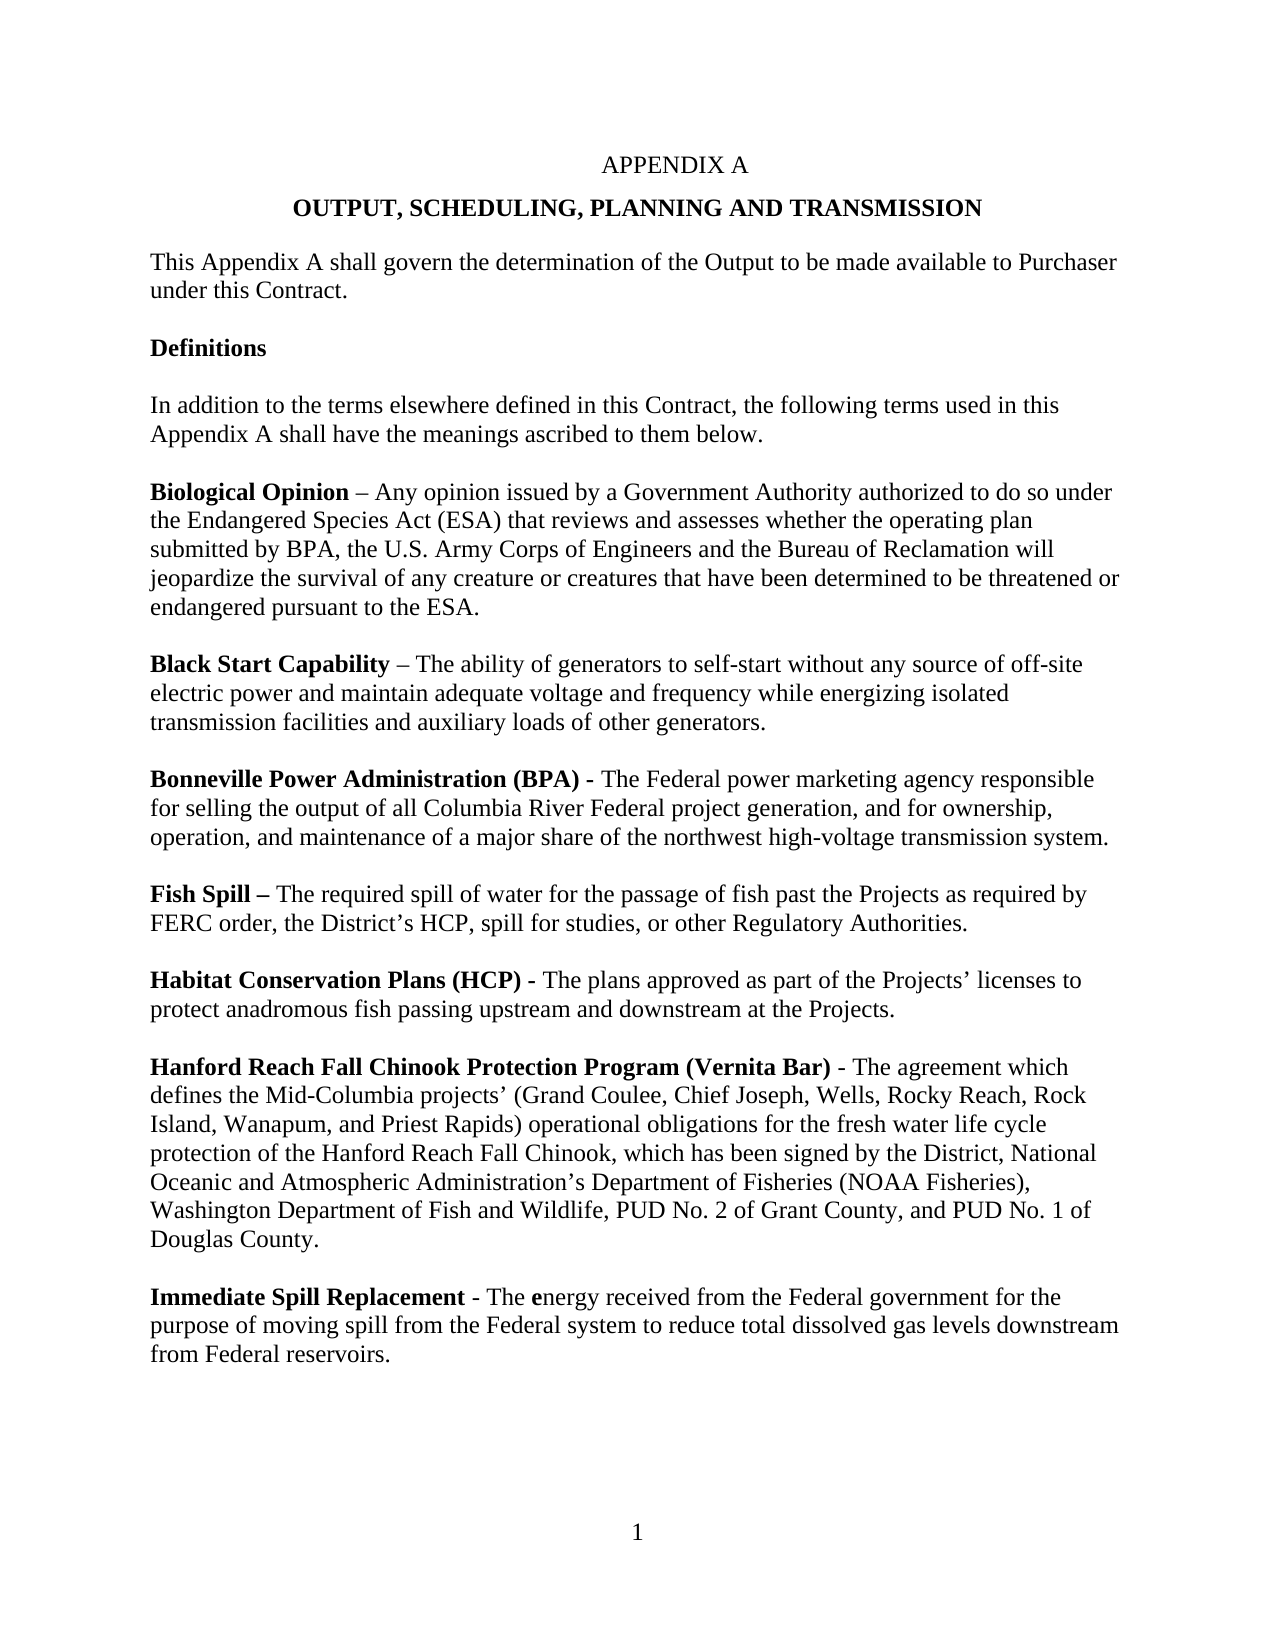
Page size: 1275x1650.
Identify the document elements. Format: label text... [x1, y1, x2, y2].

text Black Start Capability – The ability of generators to self-start without any source of off-site electric power and maintain adequate voltage and frequency while energizing isolated transmission facilities and auxiliary loads of other generators. [150, 649, 1125, 736]
text Definitions [150, 333, 1125, 362]
text Fish Spill – The required spill of water for the passage of fish past the Projects as required by FERC order, the District’s HCP, spill for studies, or other Regulatory Authorities. [150, 879, 1125, 937]
text APPENDIX A [150, 150, 1125, 179]
text Hanford Reach Fall Chinook Protection Program (Vernita Bar) - The agreement which defines the Mid-Columbia projects’ (Grand Coulee, Chief Joseph, Wells, Rocky Reach, Rock Island, Wanapum, and Priest Rapids) operational obligations for the fresh water life cycle protection of the Hanford Reach Fall Chinook, which has been signed by the District, National Oceanic and Atmospheric Administration’s Department of Fisheries (NOAA Fisheries), Washington Department of Fish and Wildlife, PUD No. 2 of Grant County, and PUD No. 1 of Douglas County. [150, 1052, 1125, 1253]
text In addition to the terms elsewhere defined in this Contract, the following terms used in this Appendix A shall have the meanings ascribed to them below. [150, 391, 1125, 448]
text Bonneville Power Administration (BPA) - The Federal power marketing agency responsible for selling the output of all Columbia River Federal project generation, and for ownership, operation, and maintenance of a major share of the northwest high-voltage transmission system. [150, 764, 1125, 851]
text Habitat Conservation Plans (HCP) - The plans approved as part of the Projects’ licenses to protect anadromous fish passing upstream and downstream at the Projects. [150, 966, 1125, 1023]
subtitle This Appendix A shall govern the determination of the Output to be made available to Purchaser under this Contract. [150, 247, 1162, 304]
title OUTPUT, SCHEDULING, PLANNING AND TRANSMISSION [150, 193, 1125, 222]
text Immediate Spill Replacement - The energy received from the Federal government for the purpose of moving spill from the Federal system to reduce total dissolved gas levels downstream from Federal reservoirs. [150, 1282, 1125, 1368]
text Biological Opinion – Any opinion issued by a Government Authority authorized to do so under the Endangered Species Act (ESA) that reviews and assesses whether the operating plan submitted by BPA, the U.S. Army Corps of Engineers and the Bureau of Reclamation will jeopardize the survival of any creature or creatures that have been determined to be threatened or endangered pursuant to the ESA. [150, 477, 1125, 621]
